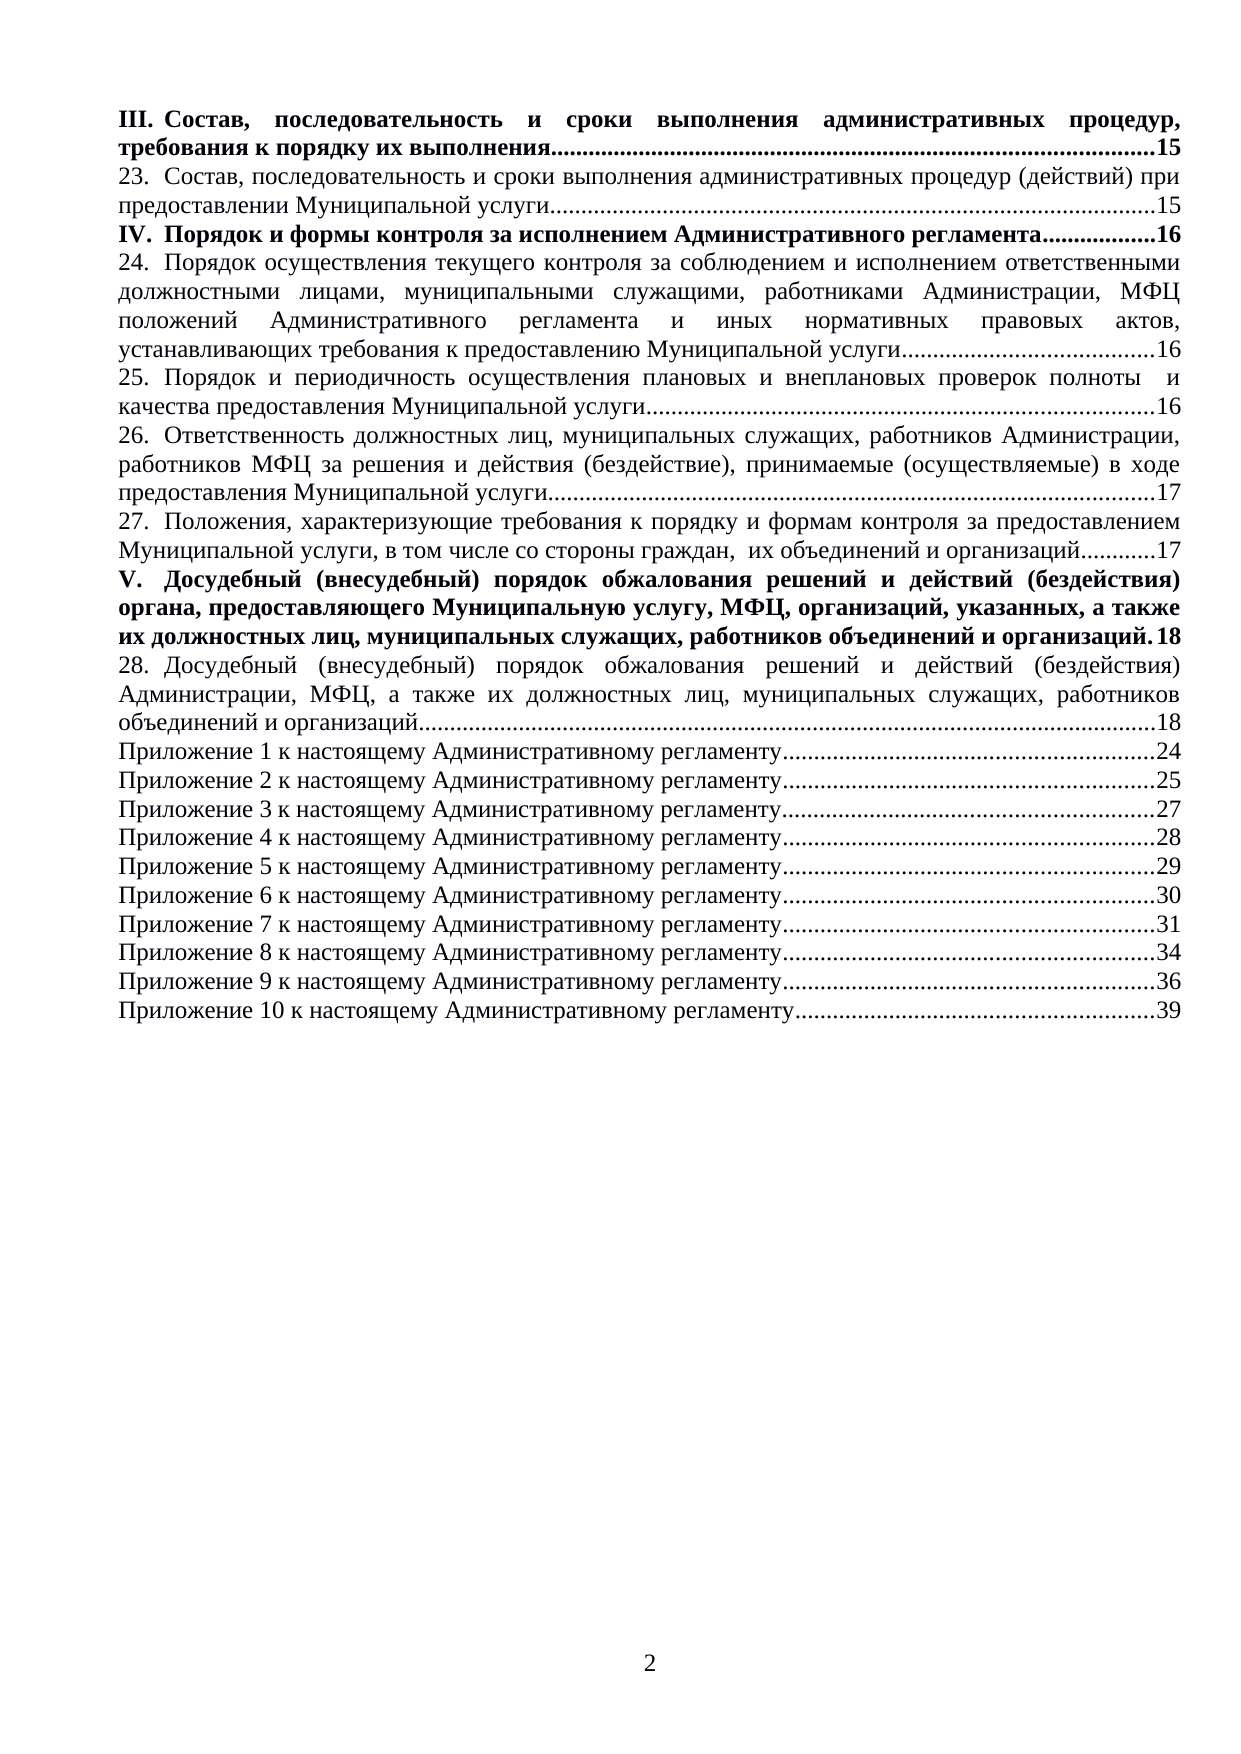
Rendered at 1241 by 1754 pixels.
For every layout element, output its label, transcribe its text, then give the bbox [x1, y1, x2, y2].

text Приложение 8 к настоящему Административному регламенту 34 [118, 937, 1181, 966]
text Приложение 3 к настоящему Административному регламенту 27 [118, 794, 1181, 822]
text Приложение 2 к настоящему Административному регламенту 25 [118, 765, 1181, 794]
text 25. Порядок и периодичность осуществления плановых и внеплановых проверок полноты и качества предоставления Муниципальной услуги 16 [118, 362, 1181, 420]
text Приложение 10 к настоящему Административному регламенту 39 [118, 995, 1181, 1024]
text Приложение 5 к настоящему Административному регламенту 29 [118, 851, 1181, 880]
text Приложение 6 к настоящему Административному регламенту 30 [118, 880, 1181, 909]
text Приложение 9 к настоящему Административному регламенту 36 [118, 966, 1181, 995]
text 26. Ответственность должностных лиц, муниципальных служащих, работников Администрации, работников МФЦ за решения и действия (бездействие), принимаемые (осуществляемые) в ходе предоставления Муниципальной услуги 17 [118, 420, 1181, 506]
text Приложение 7 к настоящему Административному регламенту 31 [118, 909, 1181, 937]
text Приложение 1 к настоящему Административному регламенту 24 [118, 736, 1181, 765]
text V. Досудебный (внесудебный) порядок обжалования решений и действий (бездействия) органа, предоставляющего Муниципальную услугу, МФЦ, организаций, указанных, а также их должностных лиц, муниципальных служащих, работников объединений и организаций 18 [118, 564, 1181, 650]
text 24. Порядок осуществления текущего контроля за соблюдением и исполнением ответственными должностными лицами, муниципальными служащими, работниками Администрации, МФЦ положений Административного регламента и иных нормативных правовых актов, устанавливающих требования к предоставлению Муниципальной услуги 16 [118, 247, 1181, 362]
text Приложение 4 к настоящему Административному регламенту 28 [118, 822, 1181, 851]
text 27. Положения, характеризующие требования к порядку и формам контроля за предоставлением Муниципальной услуги, в том числе со стороны граждан, их объединений и организаций 17 [118, 506, 1181, 564]
text III. Состав, последовательность и сроки выполнения административных процедур, требования к порядку их выполнения 15 [118, 104, 1181, 161]
text IV. Порядок и формы контроля за исполнением Административного регламента 16 [118, 219, 1181, 247]
text 28. Досудебный (внесудебный) порядок обжалования решений и действий (бездействия) Администрации, МФЦ, а также их должностных лиц, муниципальных служащих, работников объединений и организаций 18 [118, 650, 1181, 736]
text 23. Состав, последовательность и сроки выполнения административных процедур (действий) при предоставлении Муниципальной услуги 15 [118, 161, 1181, 219]
